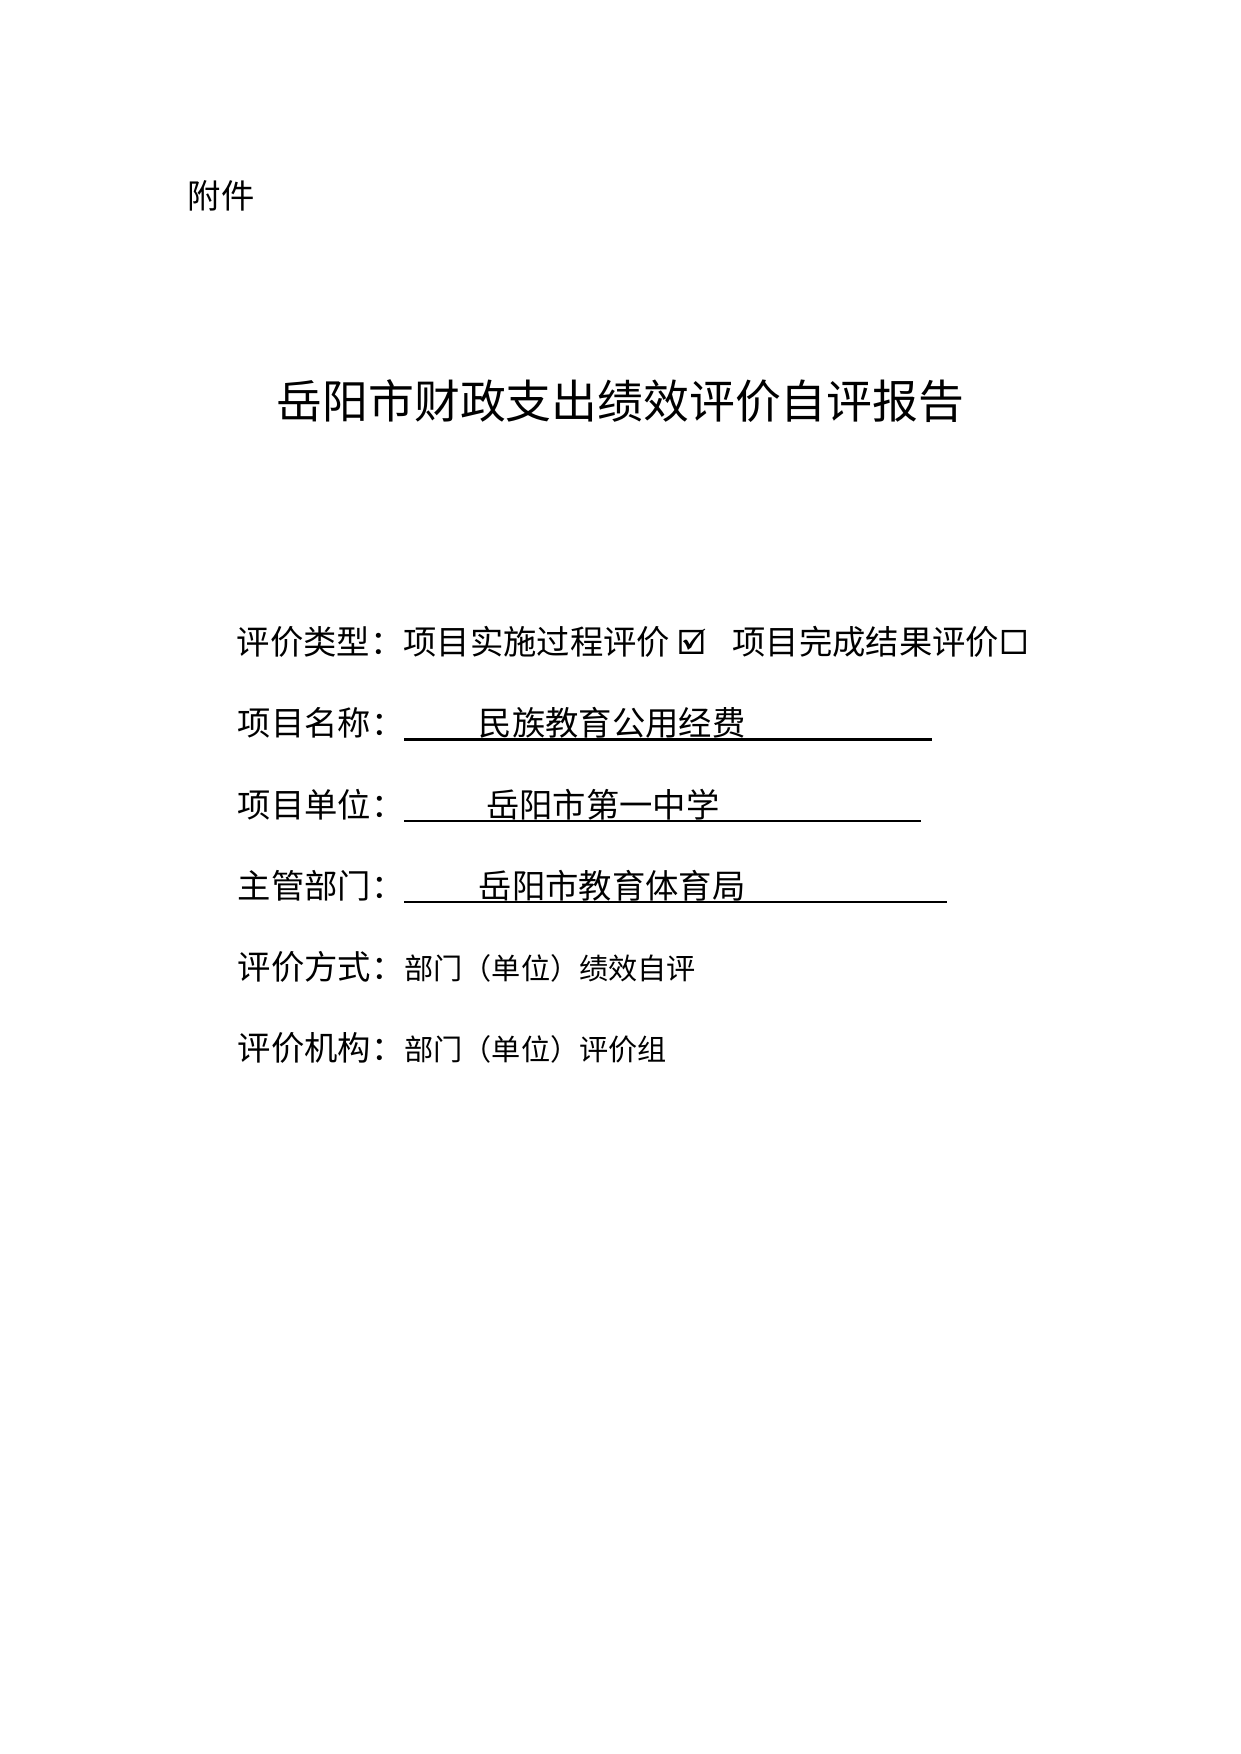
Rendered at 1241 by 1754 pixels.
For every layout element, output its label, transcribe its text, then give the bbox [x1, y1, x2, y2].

text 主管部门： 岳阳市教育体育局 [187, 851, 1053, 916]
text 评价方式：部门（单位）绩效自评 [187, 933, 1053, 998]
text 项目名称： 民族教育公用经费 [187, 689, 1053, 754]
text 附件 [187, 162, 1053, 227]
text 项目单位： 岳阳市第一中学 [187, 770, 1053, 835]
text 评价类型：项目实施过程评价 项目完成结果评价 [187, 608, 1053, 673]
text 岳阳市财政支出绩效评价自评报告 [187, 350, 1053, 448]
text 评价机构：部门（单位）评价组 [187, 1014, 1053, 1079]
